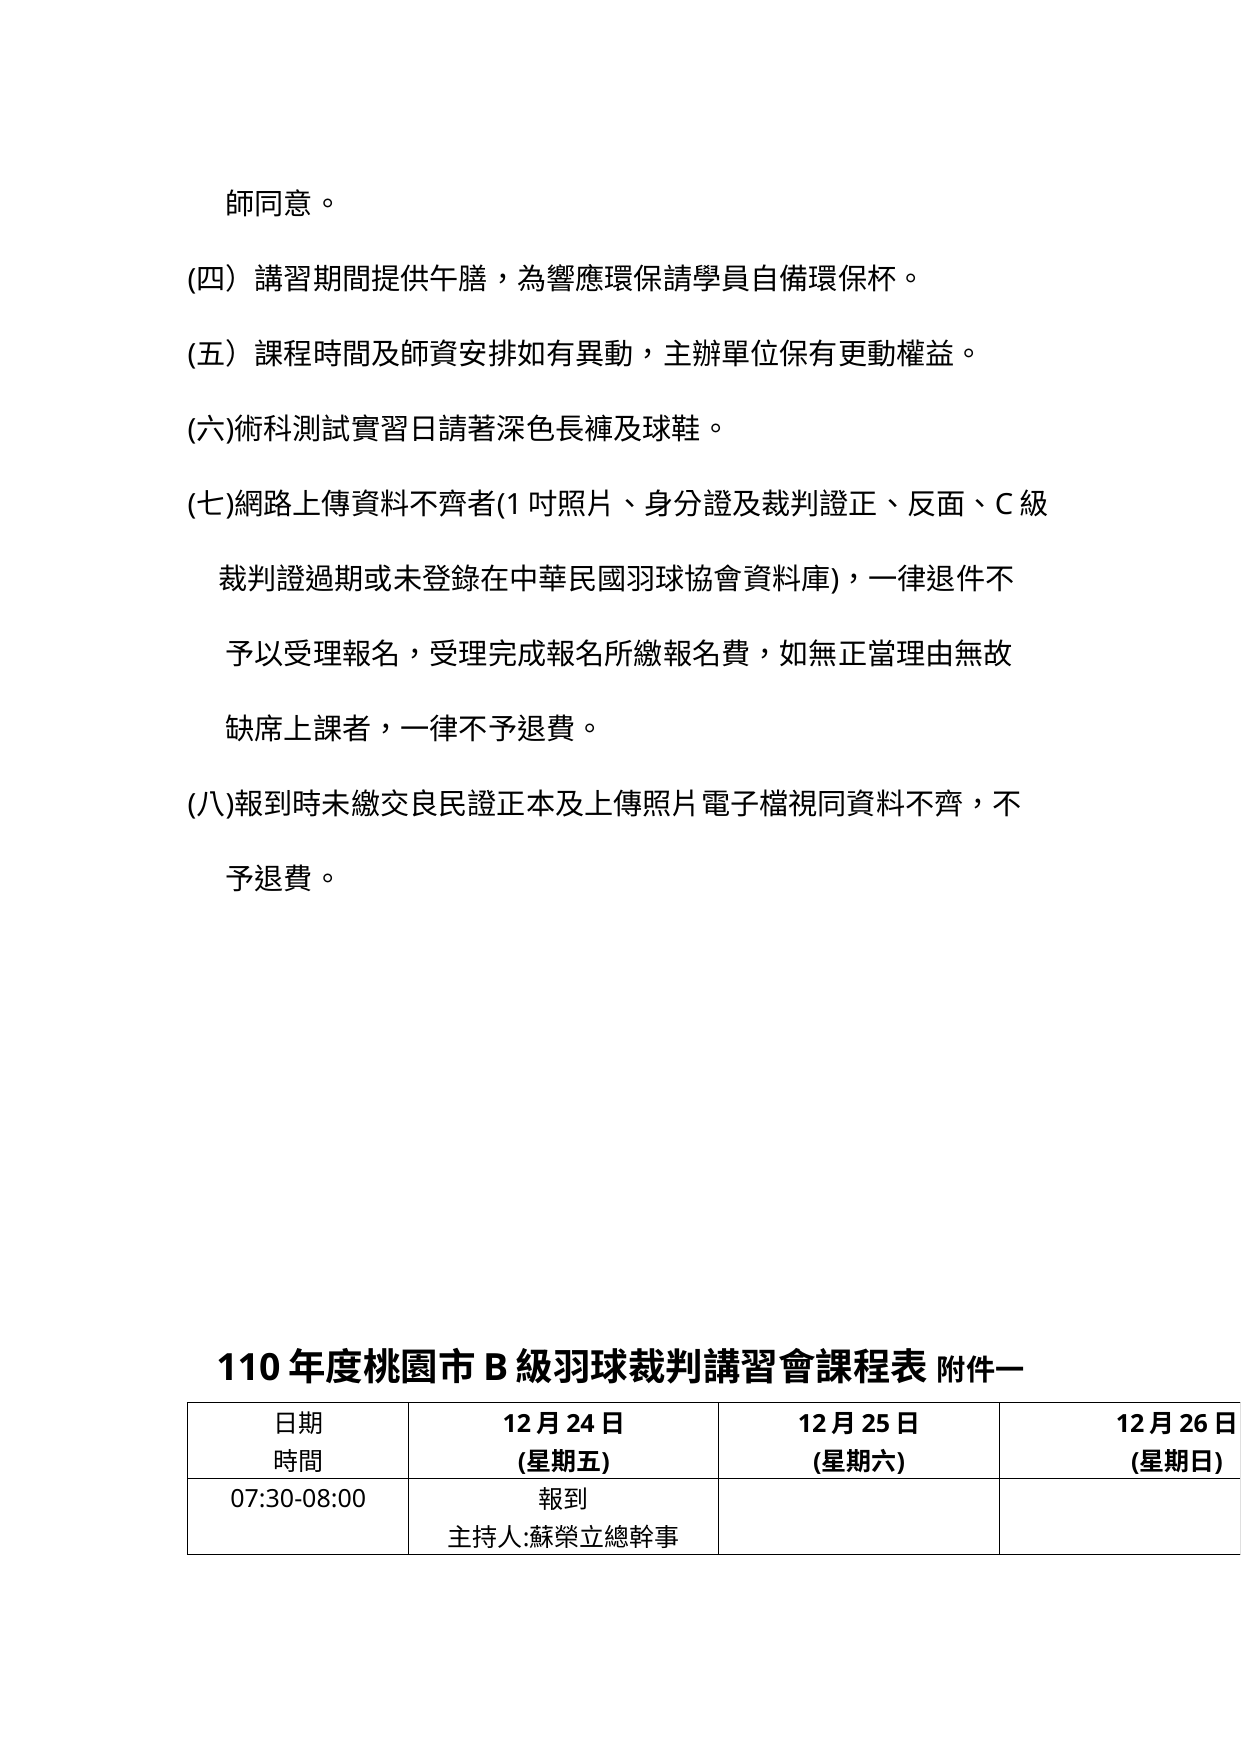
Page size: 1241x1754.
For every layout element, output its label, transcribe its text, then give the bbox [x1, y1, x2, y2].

table_header 日期 時間 [188, 1403, 408, 1478]
text 缺席上課者，一律不予退費。 [187, 689, 1053, 764]
text (五）課程時間及師資安排如有異動，主辦單位保有更動權益。 [187, 314, 1053, 389]
text 予以受理報名，受理完成報名所繳報名費，如無正當理由無故 [187, 614, 1053, 689]
text (六)術科測試實習日請著深色長褲及球鞋。 [187, 389, 1053, 464]
table_header 12月24日 (星期五) [409, 1403, 718, 1478]
table_cell 報到 主持人:蘇榮立總幹事 [409, 1479, 718, 1554]
text (七)網路上傳資料不齊者(1吋照片、身分證及裁判證正、反面、C級 [187, 464, 1053, 539]
table_cell 07:30-08:00 [188, 1479, 408, 1554]
text (四）講習期間提供午膳，為響應環保請學員自備環保杯。 [187, 239, 1053, 314]
text (八)報到時未繳交良民證正本及上傳照片電子檔視同資料不齊，不 [187, 764, 1053, 839]
text 110年度桃園市B級羽球裁判講習會課程表 附件一 [187, 1327, 1053, 1402]
text 裁判證過期或未登錄在中華民國羽球協會資料庫)，一律退件不 [187, 539, 1053, 614]
text 予退費。 [187, 839, 1053, 914]
table_cell [1000, 1479, 1240, 1554]
table_cell [719, 1479, 999, 1554]
table_header 12月25日 (星期六) [719, 1403, 999, 1478]
table_header 12月26日 (星期日) [1000, 1403, 1240, 1478]
text 師同意。 [187, 164, 1053, 239]
